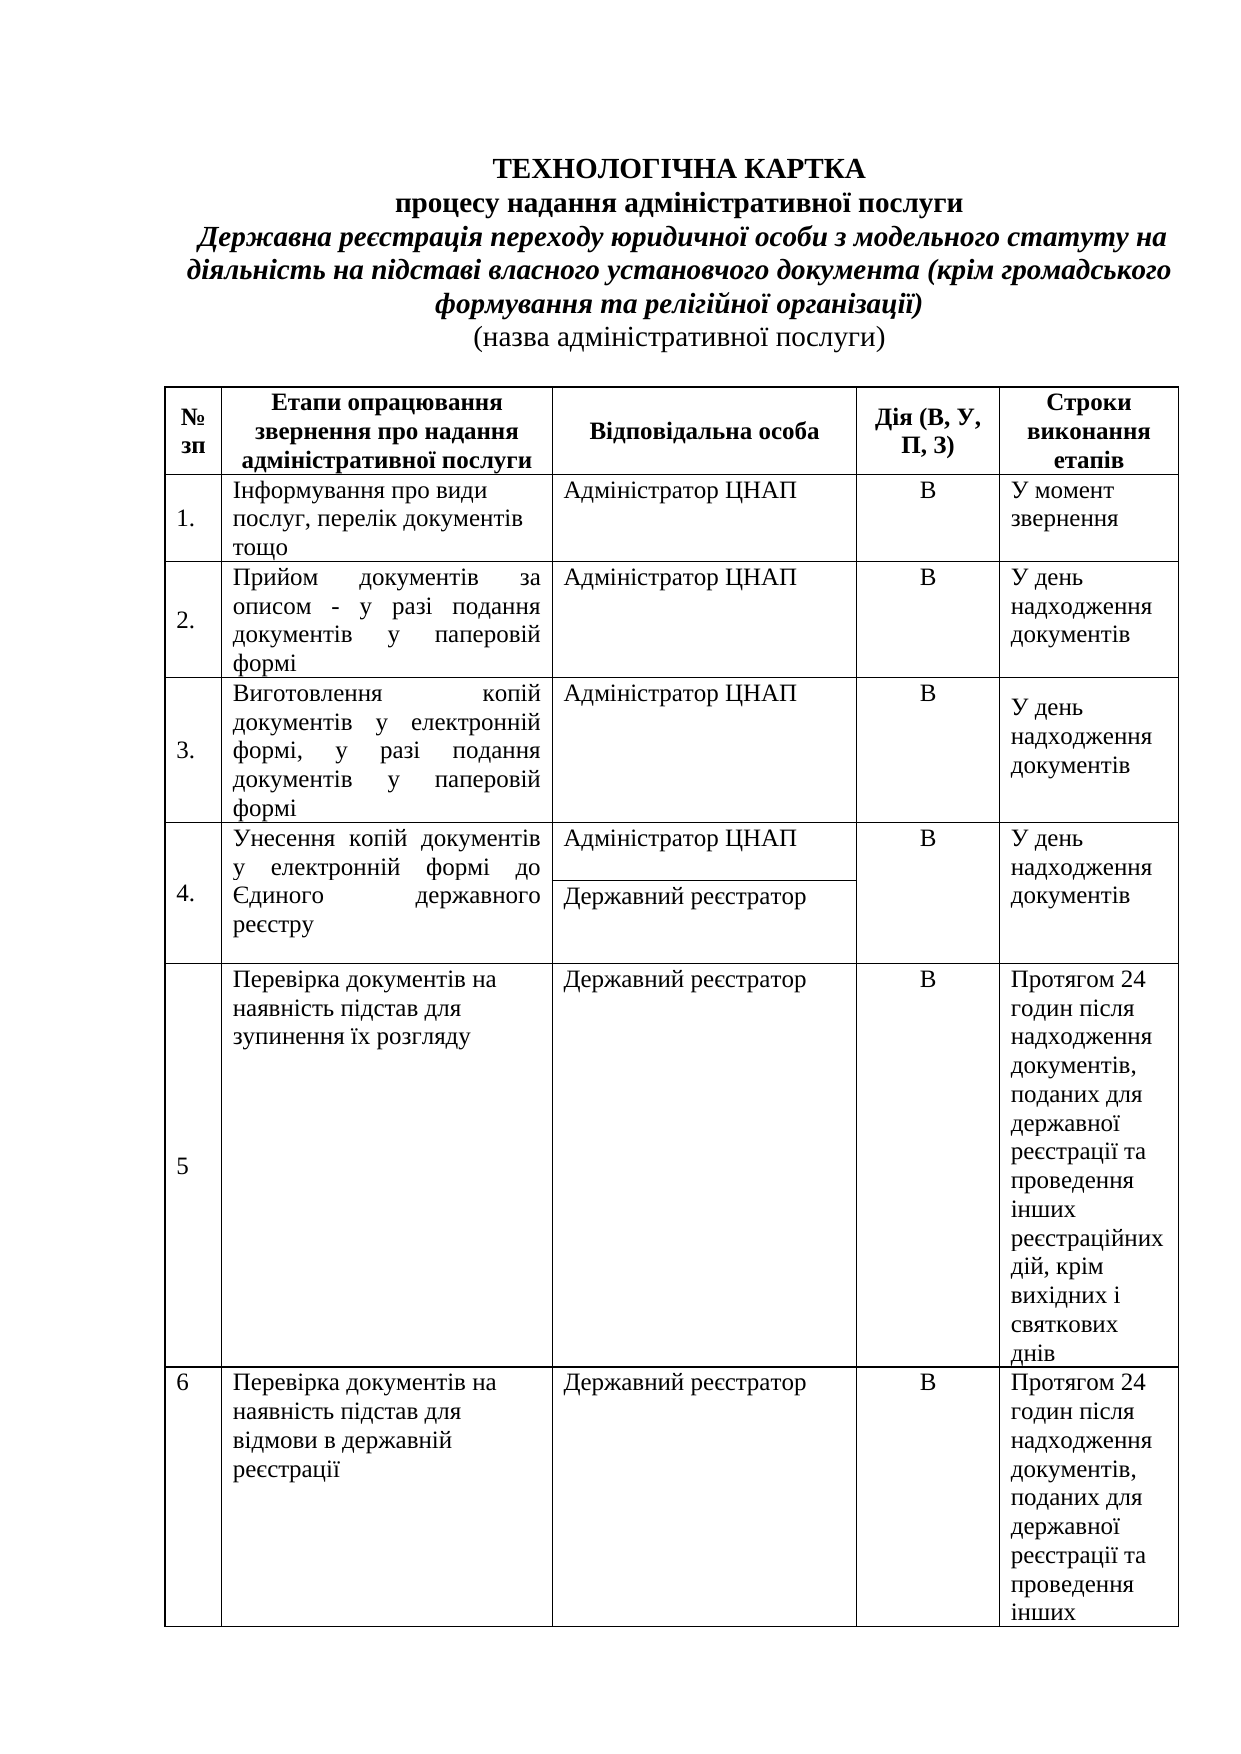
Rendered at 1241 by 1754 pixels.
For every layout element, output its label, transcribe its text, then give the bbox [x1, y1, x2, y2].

table_cell Інформування про види послуг, перелік документів тощо [222, 475, 552, 561]
text процесу надання адміністративної послуги [177, 185, 1181, 219]
table_cell В [857, 964, 999, 1366]
table_cell Унесення копій документів у електронній формі до Єдиного державного реєстру [222, 823, 552, 963]
table_cell 3. [166, 678, 221, 822]
table_cell В [857, 475, 999, 561]
table_cell В [857, 1368, 999, 1626]
table_cell 2. [166, 562, 221, 677]
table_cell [553, 1368, 856, 1626]
table_cell 6 [166, 1368, 221, 1626]
table_cell Адміністратор ЦНАП [553, 678, 856, 822]
table_cell У день надходження документів [1000, 562, 1178, 677]
table_cell Державний реєстратор [553, 964, 856, 1366]
table_cell 4. [166, 823, 221, 963]
table_cell У день надходження документів [1000, 678, 1178, 822]
table_header № зп [166, 388, 221, 474]
table_cell В [857, 678, 999, 822]
table_cell Адміністратор ЦНАП [553, 562, 856, 677]
table_cell Адміністратор ЦНАП [553, 475, 856, 561]
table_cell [222, 1368, 552, 1626]
table_header Етапи опрацювання звернення про надання адміністративної послуги [222, 388, 552, 474]
table_cell 5 [166, 964, 221, 1366]
table_header Строки виконання етапів [1000, 388, 1178, 474]
table_cell 1. [166, 475, 221, 561]
table_cell Виготовлення копій документів у електронній формі, у разі подання документів у паперовій формі [222, 678, 552, 822]
table_cell Перевірка документів на наявність підстав для зупинення їх розгляду [222, 964, 552, 1366]
table_header Відповідальна особа [553, 388, 856, 474]
table_cell В [857, 562, 999, 677]
text (назва адміністративної послуги) [177, 319, 1181, 353]
table_cell У день надходження документів [1000, 823, 1178, 963]
table_cell Прийом документів за описом - у разі подання документів у паперовій формі [222, 562, 552, 677]
table_cell У момент звернення [1000, 475, 1178, 561]
table_cell Державний реєстратор [553, 881, 856, 963]
text Державна реєстрація переходу юридичної особи з модельного статуту на діяльність на підставі власного установчого документа (крім громадського формування та релігійної організації) [177, 219, 1181, 319]
table_header Дія (В, У, П, З) [857, 388, 999, 474]
table_cell В [857, 823, 999, 963]
text ТЕХНОЛОГІЧНА КАРТКА [177, 152, 1181, 185]
table_cell Адміністратор ЦНАП [553, 823, 856, 880]
